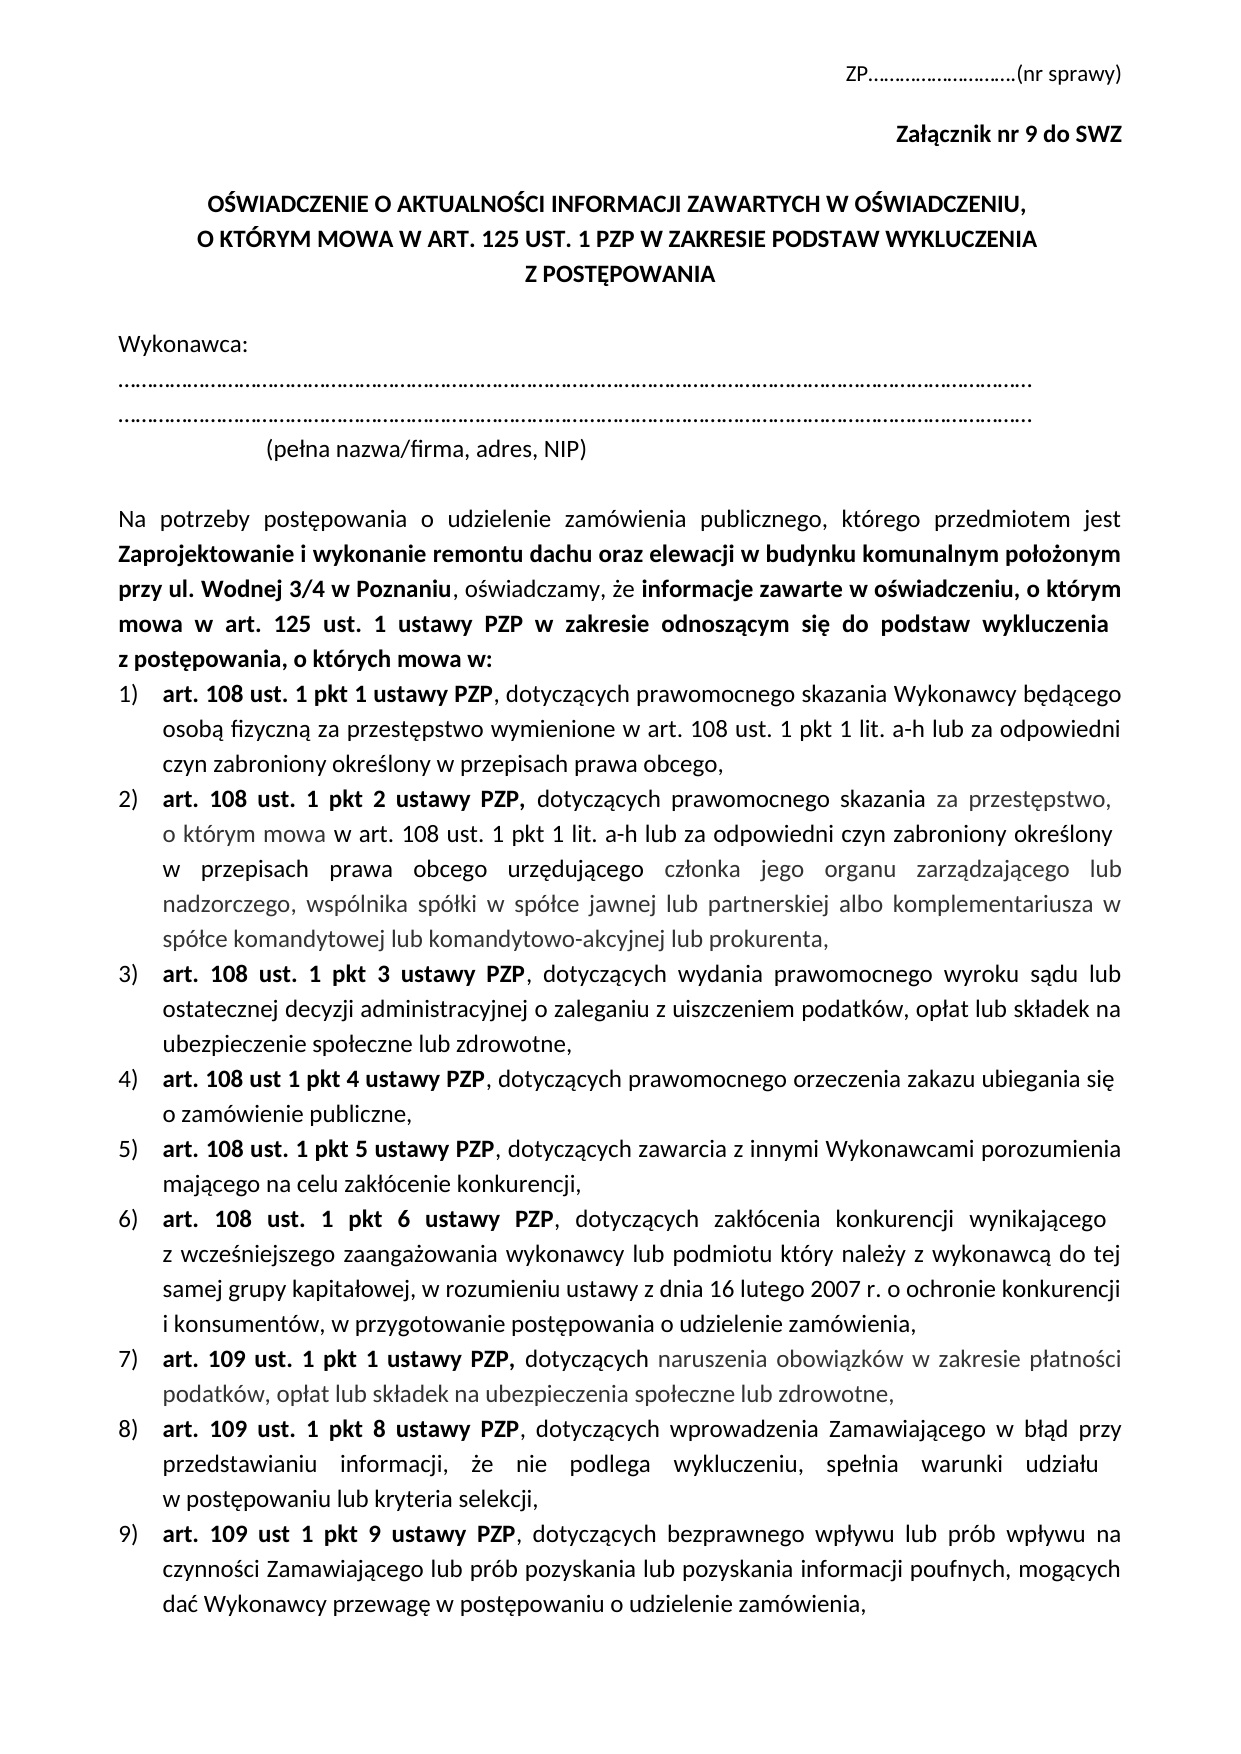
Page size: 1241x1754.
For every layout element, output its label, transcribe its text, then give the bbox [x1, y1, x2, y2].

list art. 108 ust. 1 pkt 1 ustawy PZP, dotyczących prawomocnego skazania Wykonawcy będącego osobą fizyczną za przestępstwo wymienione w art. 108 ust. 1 pkt 1 lit. a-h lub za odpowiedni czyn zabroniony określony w przepisach prawa obcego, [118, 678, 1122, 779]
text …………………………………………………………………………………………………………………………………………… [118, 398, 1122, 429]
text (pełna nazwa/firma, adres, NIP) [192, 433, 1122, 464]
text Wykonawca: …………………………………………………………………………………………………………………………………………… [118, 328, 1122, 394]
list art. 108 ust 1 pkt 4 ustawy PZP, dotyczących prawomocnego orzeczenia zakazu ubiegania się o zamówienie publiczne, [118, 1063, 1122, 1129]
list art. 109 ust. 1 pkt 1 ustawy PZP, dotyczących naruszenia obowiązków w zakresie płatności podatków, opłat lub składek na ubezpieczenia społeczne lub zdrowotne, [118, 1343, 1122, 1409]
list art. 108 ust. 1 pkt 6 ustawy PZP, dotyczących zakłócenia konkurencji wynikającego z wcześniejszego zaangażowania wykonawcy lub podmiotu który należy z wykonawcą do tej samej grupy kapitałowej, w rozumieniu ustawy z dnia 16 lutego 2007 r. o ochronie konkurencji i konsumentów, w przygotowanie postępowania o udzielenie zamówienia, [118, 1203, 1122, 1339]
list art. 108 ust. 1 pkt 5 ustawy PZP, dotyczących zawarcia z innymi Wykonawcami porozumienia mającego na celu zakłócenie konkurencji, [118, 1133, 1122, 1199]
text Załącznik nr 9 do SWZ [118, 118, 1122, 149]
list art. 108 ust. 1 pkt 2 ustawy PZP, dotyczących prawomocnego skazania za przestępstwo, o którym mowa w art. 108 ust. 1 pkt 1 lit. a-h lub za odpowiedni czyn zabroniony określony w przepisach prawa obcego urzędującego członka jego organu zarządzającego lub nadzorczego, wspólnika spółki w spółce jawnej lub partnerskiej albo komplementariusza w spółce komandytowej lub komandytowo-akcyjnej lub prokurenta, [118, 783, 1122, 954]
list art. 109 ust 1 pkt 9 ustawy PZP, dotyczących bezprawnego wpływu lub prób wpływu na czynności Zamawiającego lub prób pozyskania lub pozyskania informacji poufnych, mogących dać Wykonawcy przewagę w postępowaniu o udzielenie zamówienia, [118, 1518, 1122, 1619]
text OŚWIADCZENIE O AKTUALNOŚCI INFORMACJI ZAWARTYCH W OŚWIADCZENIU, O KTÓRYM MOWA W ART. 125 UST. 1 PZP W ZAKRESIE PODSTAW WYKLUCZENIA Z POSTĘPOWANIA [118, 153, 1122, 289]
text Na potrzeby postępowania o udzielenie zamówienia publicznego, którego przedmiotem jest Zaprojektowanie i wykonanie remontu dachu oraz elewacji w budynku komunalnym położonym przy ul. Wodnej 3/4 w Poznaniu, oświadczamy, że informacje zawarte w oświadczeniu, o którym mowa w art. 125 ust. 1 ustawy PZP w zakresie odnoszącym się do podstaw wykluczenia z postępowania, o których mowa w: [118, 503, 1122, 674]
list art. 108 ust. 1 pkt 3 ustawy PZP, dotyczących wydania prawomocnego wyroku sądu lub ostatecznej decyzji administracyjnej o zaleganiu z uiszczeniem podatków, opłat lub składek na ubezpieczenie społeczne lub zdrowotne, [118, 958, 1122, 1059]
list art. 109 ust. 1 pkt 8 ustawy PZP, dotyczących wprowadzenia Zamawiającego w błąd przy przedstawianiu informacji, że nie podlega wykluczeniu, spełnia warunki udziału w postępowaniu lub kryteria selekcji, [118, 1413, 1122, 1514]
